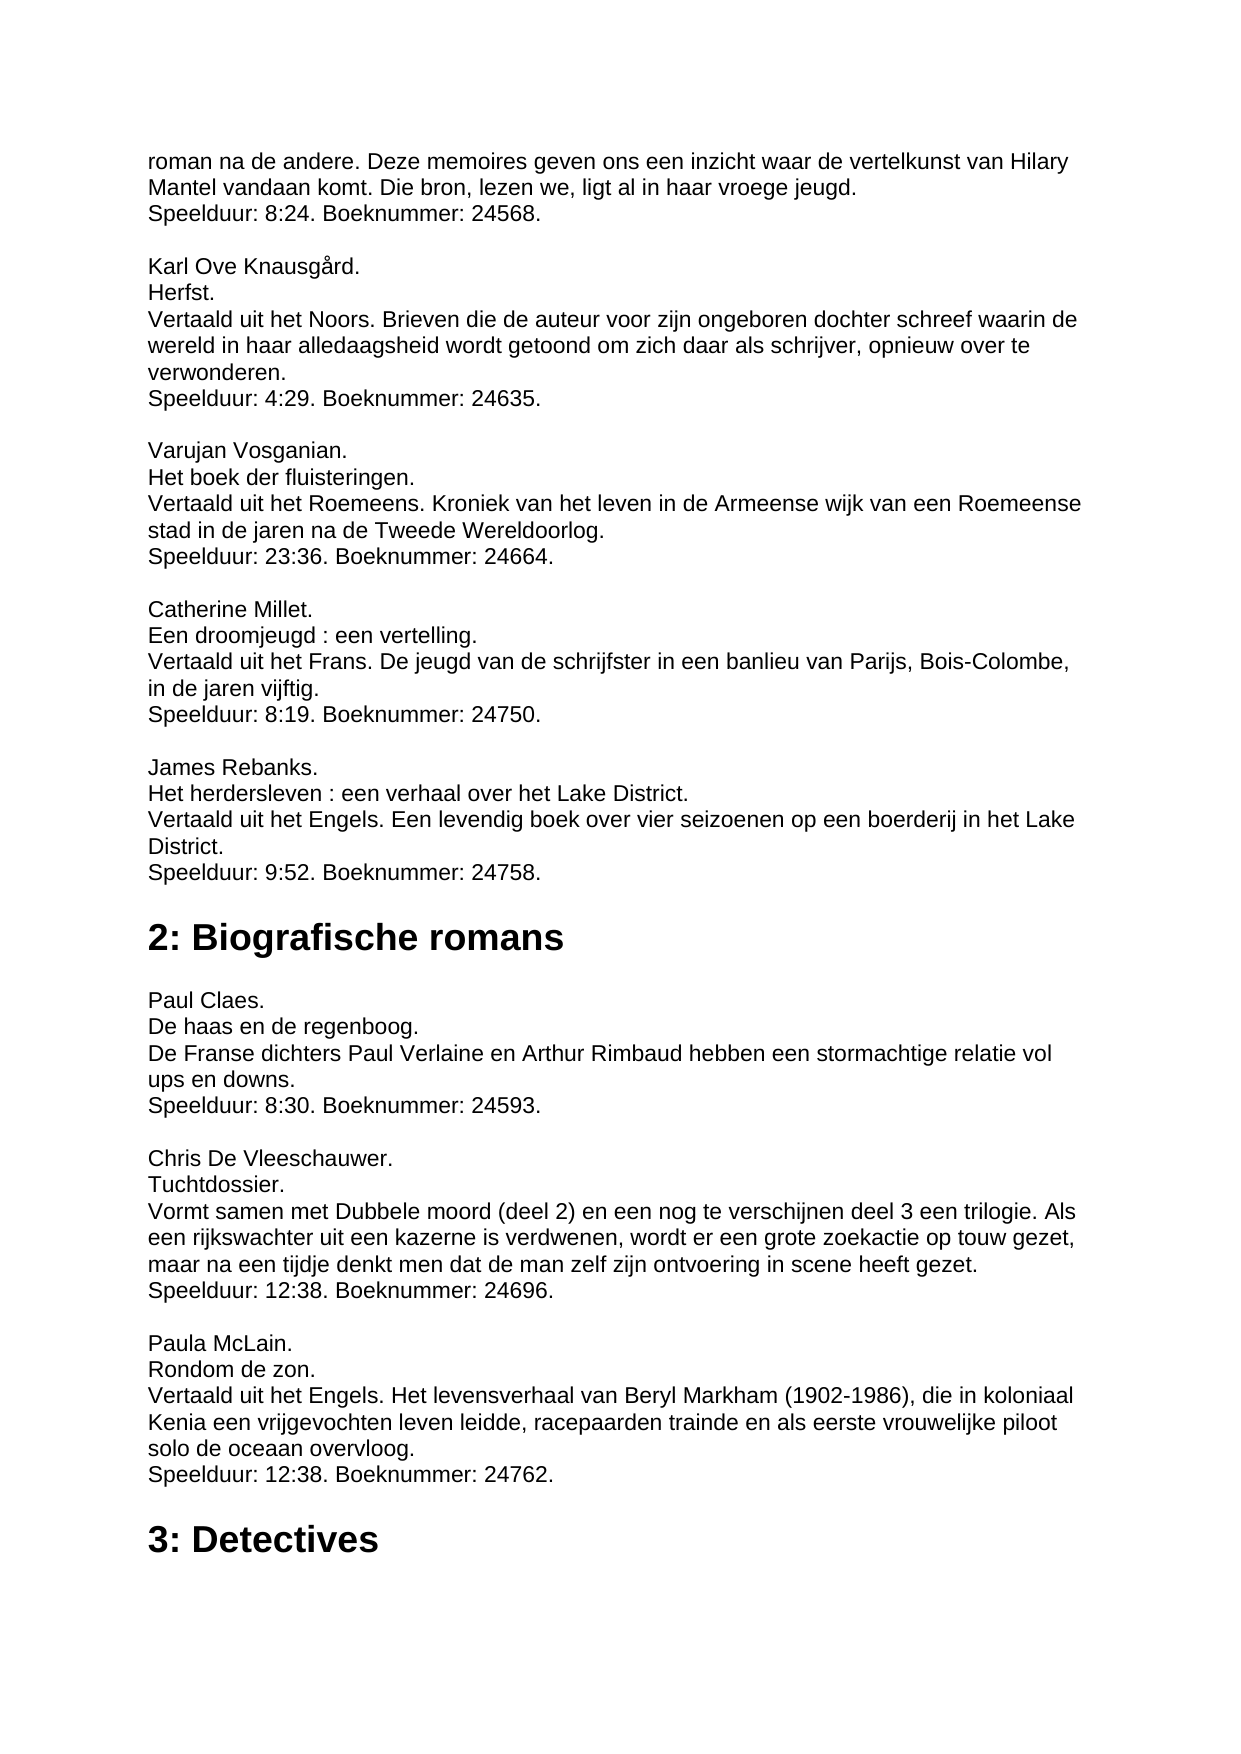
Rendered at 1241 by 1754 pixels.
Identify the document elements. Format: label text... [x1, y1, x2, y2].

text Herfst. [148, 279, 1093, 306]
text Rondom de zon. [148, 1356, 1093, 1382]
text Paula McLain. [148, 1329, 1093, 1356]
text Speelduur: 9:52. Boeknummer: 24758. [148, 859, 1093, 886]
text Vertaald uit het Roemeens. Kroniek van het leven in de Armeense wijk van een Roemeense stad in de jaren na de Tweede Wereldoorlog. [148, 490, 1093, 543]
text Speelduur: 4:29. Boeknummer: 24635. [148, 385, 1093, 411]
text De haas en de regenboog. [148, 1013, 1093, 1040]
text Speelduur: 12:38. Boeknummer: 24762. [148, 1461, 1093, 1488]
text De Franse dichters Paul Verlaine en Arthur Rimbaud hebben een stormachtige relatie vol ups en downs. [148, 1040, 1093, 1092]
text Speelduur: 8:30. Boeknummer: 24593. [148, 1092, 1093, 1119]
text Catherine Millet. [148, 596, 1093, 622]
text Vertaald uit het Engels. Het levensverhaal van Beryl Markham (1902-1986), die in koloniaal Kenia een vrijgevochten leven leidde, racepaarden trainde en als eerste vrouwelijke piloot solo de oceaan overvloog. [148, 1382, 1093, 1461]
text Vertaald uit het Frans. De jeugd van de schrijfster in een banlieu van Parijs, Bois-Colombe, in de jaren vijftig. [148, 648, 1093, 701]
text James Rebanks. [148, 754, 1093, 780]
text Karl Ove Knausgård. [148, 253, 1093, 279]
text Speelduur: 8:19. Boeknummer: 24750. [148, 701, 1093, 727]
text Speelduur: 23:36. Boeknummer: 24664. [148, 543, 1093, 569]
subtitle 2: Biografische romans [148, 915, 1093, 958]
text Vertaald uit het Noors. Brieven die de auteur voor zijn ongeboren dochter schreef waarin de wereld in haar alledaagsheid wordt getoond om zich daar als schrijver, opnieuw over te verwonderen. [148, 306, 1093, 385]
text Speelduur: 12:38. Boeknummer: 24696. [148, 1277, 1093, 1303]
subtitle 3: Detectives [148, 1517, 1093, 1560]
text Tuchtdossier. [148, 1171, 1093, 1198]
text Het herdersleven : een verhaal over het Lake District. [148, 780, 1093, 806]
text Vertaald uit het Engels. Een levendig boek over vier seizoenen op een boerderij in het Lake District. [148, 806, 1093, 859]
text Chris De Vleeschauwer. [148, 1145, 1093, 1171]
text Speelduur: 8:24. Boeknummer: 24568. [148, 200, 1093, 227]
text Varujan Vosganian. [148, 437, 1093, 464]
text Vormt samen met Dubbele moord (deel 2) en een nog te verschijnen deel 3 een trilogie. Als een rijkswachter uit een kazerne is verdwenen, wordt er een grote zoekactie op touw gezet, maar na een tijdje denkt men dat de man zelf zijn ontvoering in scene heeft gezet. [148, 1198, 1093, 1277]
text Een droomjeugd : een vertelling. [148, 622, 1093, 648]
text Het boek der fluisteringen. [148, 464, 1093, 490]
text Paul Claes. [148, 987, 1093, 1013]
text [148, 148, 1093, 200]
